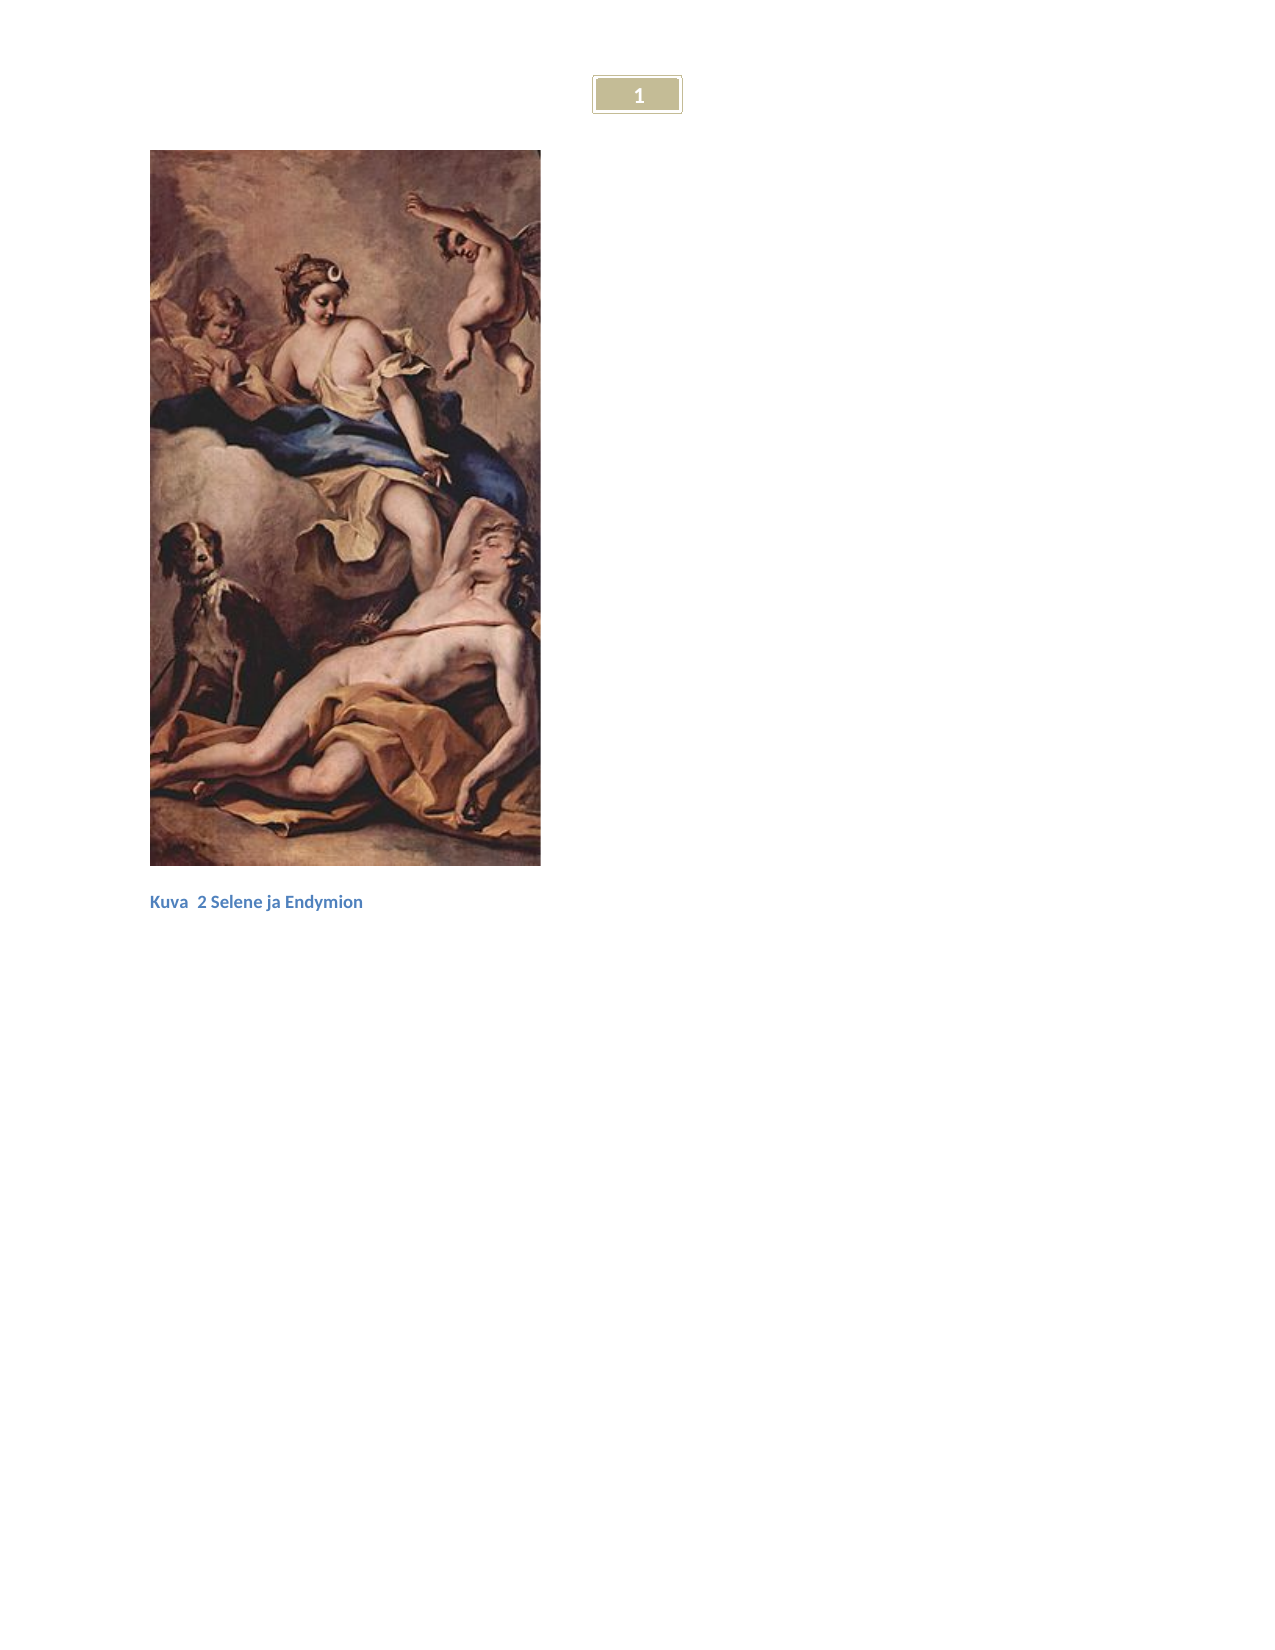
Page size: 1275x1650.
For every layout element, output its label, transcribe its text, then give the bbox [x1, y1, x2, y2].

picture [150, 150, 541, 866]
